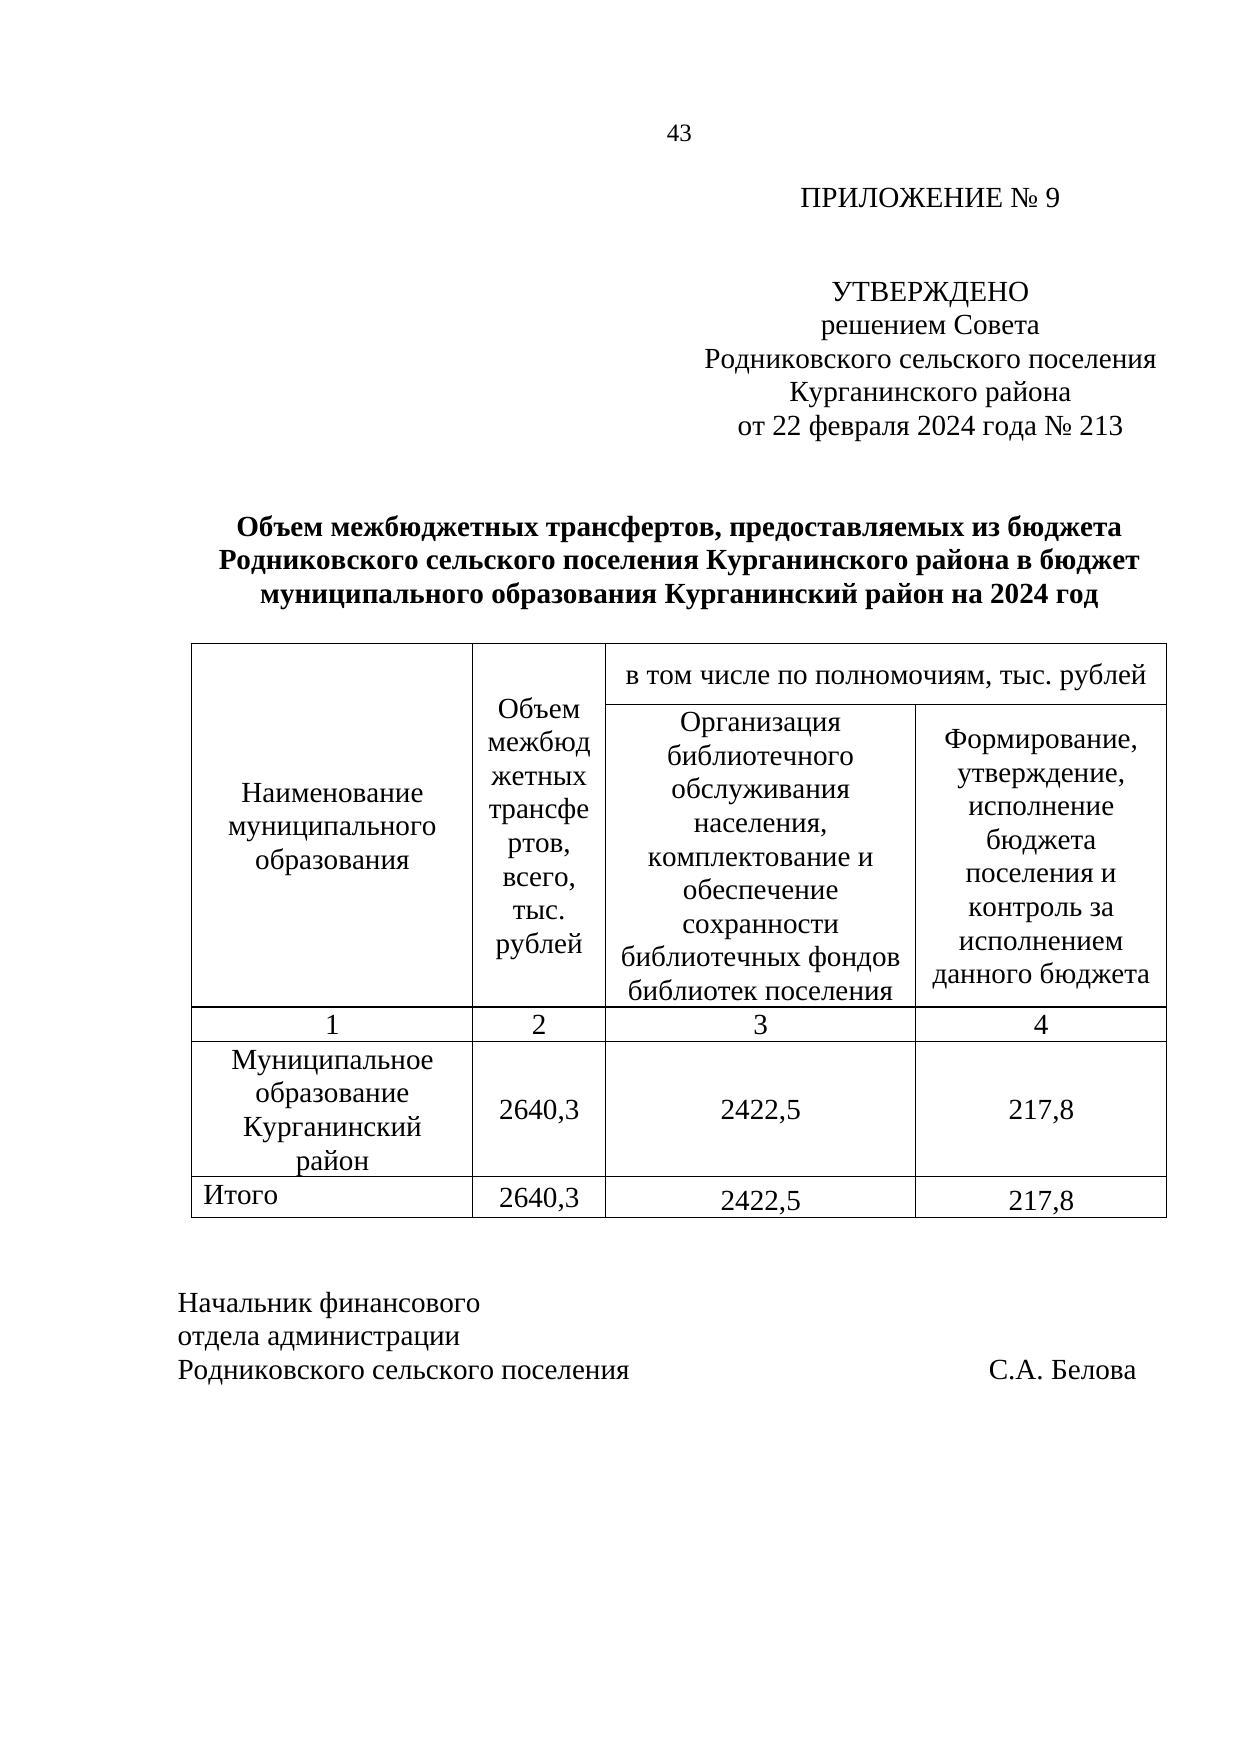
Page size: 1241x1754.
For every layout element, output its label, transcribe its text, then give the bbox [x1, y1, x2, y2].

text Родниковского сельского поселения С.А. Белова [177, 1352, 1181, 1386]
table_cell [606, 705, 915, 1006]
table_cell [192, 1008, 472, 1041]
text решением Совета [679, 307, 1181, 341]
text УТВЕРЖДЕНО [679, 274, 1181, 307]
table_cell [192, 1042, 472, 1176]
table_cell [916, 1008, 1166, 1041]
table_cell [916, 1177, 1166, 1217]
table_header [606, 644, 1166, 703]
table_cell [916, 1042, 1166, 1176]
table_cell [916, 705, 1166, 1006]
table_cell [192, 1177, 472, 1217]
text Курганинского района [679, 374, 1181, 408]
text Родниковского сельского поселения Курганинского района в бюджет [177, 542, 1181, 576]
text от 22 февраля 2024 года № 213 [679, 408, 1181, 442]
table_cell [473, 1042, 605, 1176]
text муниципального образования Курганинский район на 2024 год [177, 576, 1181, 609]
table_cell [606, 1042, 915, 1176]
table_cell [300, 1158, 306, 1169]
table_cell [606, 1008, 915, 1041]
text Начальник финансового [177, 1285, 1181, 1318]
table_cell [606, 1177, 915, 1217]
text отдела администрации [177, 1318, 1181, 1352]
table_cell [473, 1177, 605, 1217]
text ПРИЛОЖЕНИЕ № 9 [679, 180, 1181, 214]
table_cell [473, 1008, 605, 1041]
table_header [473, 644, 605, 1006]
text Объем межбюджетных трансфертов, предоставляемых из бюджета [177, 509, 1181, 542]
text Родниковского сельского поселения [679, 341, 1181, 374]
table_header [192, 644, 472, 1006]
